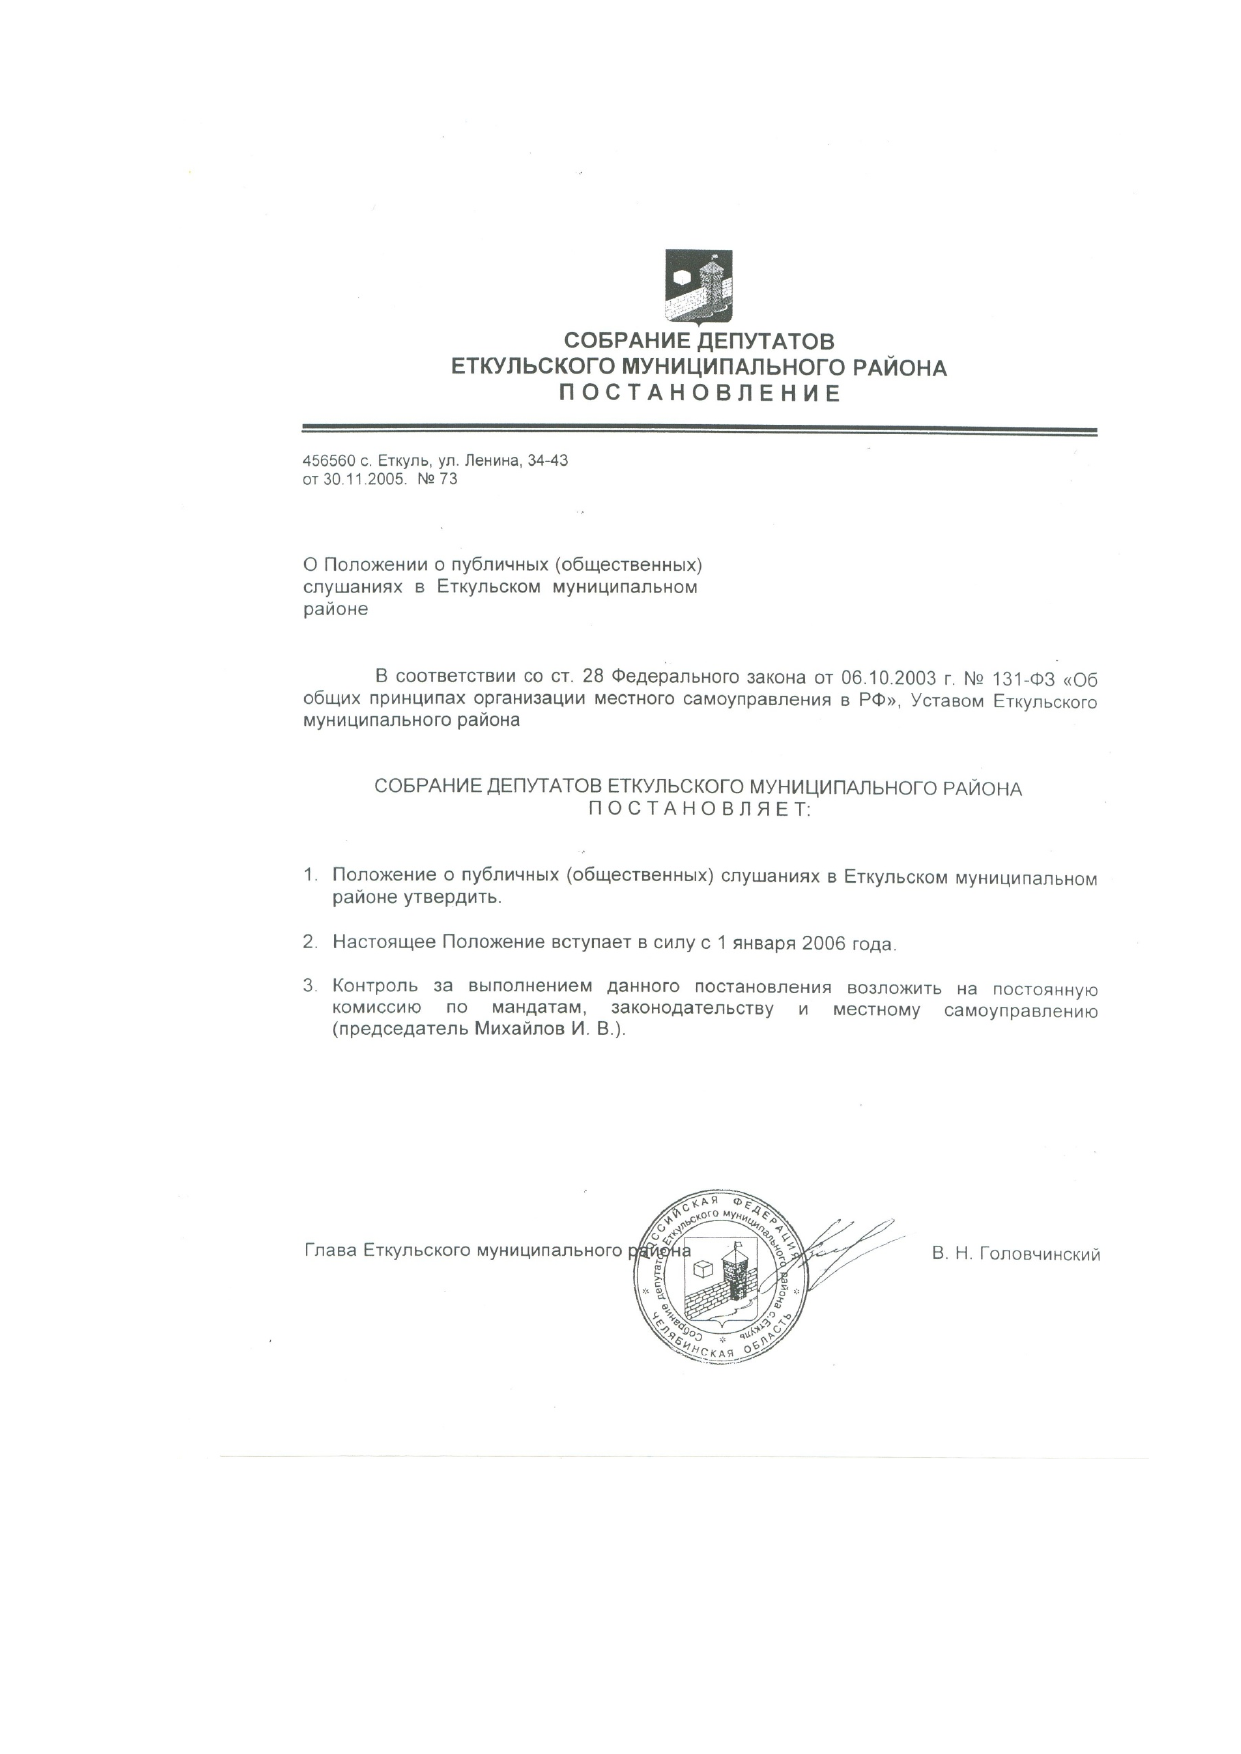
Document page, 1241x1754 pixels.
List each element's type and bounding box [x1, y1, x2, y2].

picture [177, 118, 1151, 1459]
